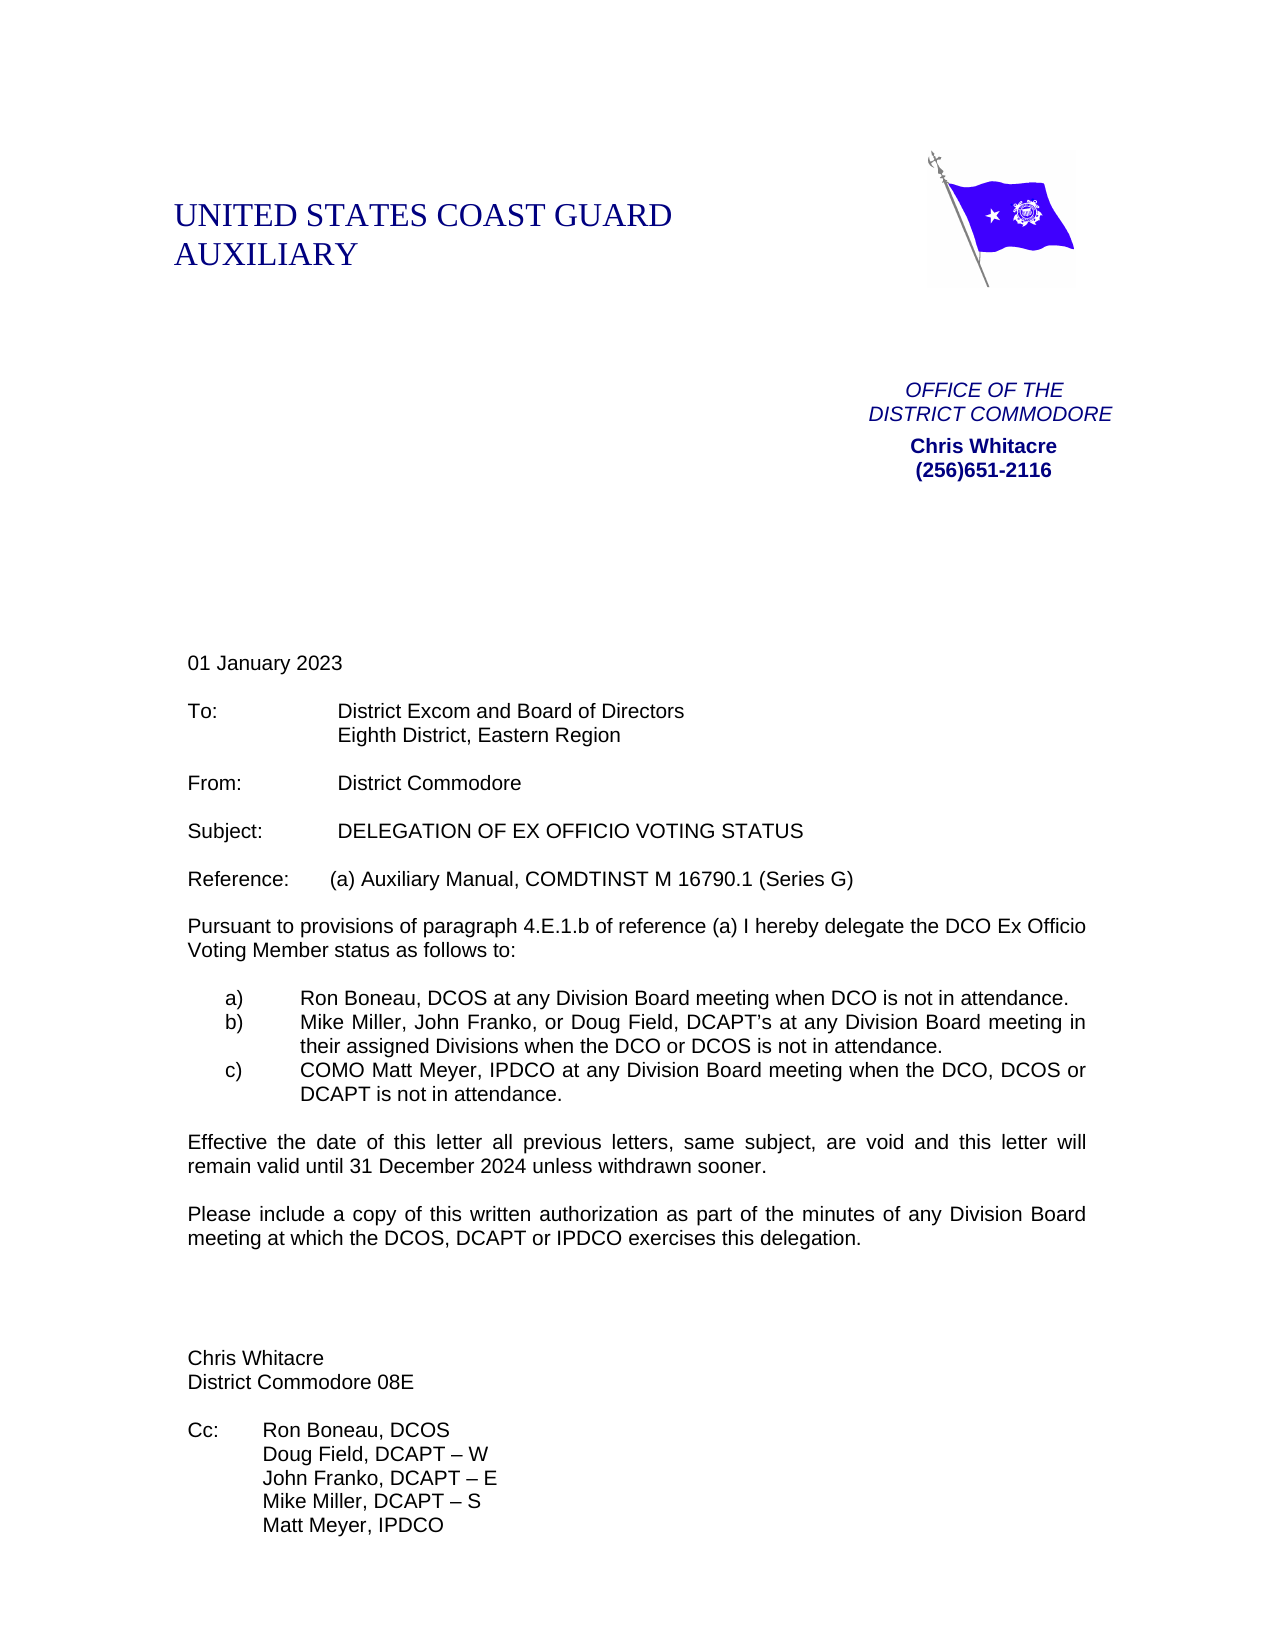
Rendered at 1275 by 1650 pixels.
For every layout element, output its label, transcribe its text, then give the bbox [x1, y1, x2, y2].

text DISTRICT COMMODORE [787, 402, 1162, 426]
text Subject: DELEGATION OF EX OFFICIO VOTING STATUS [187, 818, 1087, 842]
text Matt Meyer, IPDCO [187, 1513, 1087, 1537]
picture [927, 150, 1076, 288]
list COMO Matt Meyer, IPDCO at any Division Board meeting when the DCO, DCOS or DCAPT is not in attendance. [225, 1058, 1087, 1106]
text Doug Field, DCAPT – W [187, 1441, 1087, 1465]
text John Franko, DCAPT – E [187, 1465, 1087, 1489]
text OFFICE OF THE [787, 378, 1106, 402]
text Mike Miller, DCAPT – S [187, 1489, 1087, 1513]
text From: District Commodore [187, 771, 1087, 794]
text Reference: (a) Auxiliary Manual, COMDTINST M 16790.1 (Series G) [187, 866, 1087, 890]
text Eighth District, Eastern Region [187, 723, 1087, 747]
text Please include a copy of this written authorization as part of the minutes of any Division Board meeting at which the DCOS, DCAPT or IPDCO exercises this delegation. [187, 1202, 1087, 1250]
list Ron Boneau, DCOS at any Division Board meeting when DCO is not in attendance. [225, 986, 1087, 1010]
text Cc: Ron Boneau, DCOS [187, 1417, 1087, 1441]
text Chris Whitacre [187, 1346, 1087, 1369]
text District Commodore 08E [187, 1369, 1087, 1393]
text 01 January 2023 [187, 651, 1087, 675]
text To: District Excom and Board of Directors [187, 699, 1087, 723]
text Effective the date of this letter all previous letters, same subject, are void and this letter will remain valid until 31 December 2024 unless withdrawn sooner. [187, 1130, 1087, 1178]
list Mike Miller, John Franko, or Doug Field, DCAPT’s at any Division Board meeting in their assigned Divisions when the DCO or DCOS is not in attendance. [225, 1010, 1087, 1058]
text Pursuant to provisions of paragraph 4.E.1.b of reference (a) I hereby delegate the DCO Ex Officio Voting Member status as follows to: [187, 914, 1087, 962]
